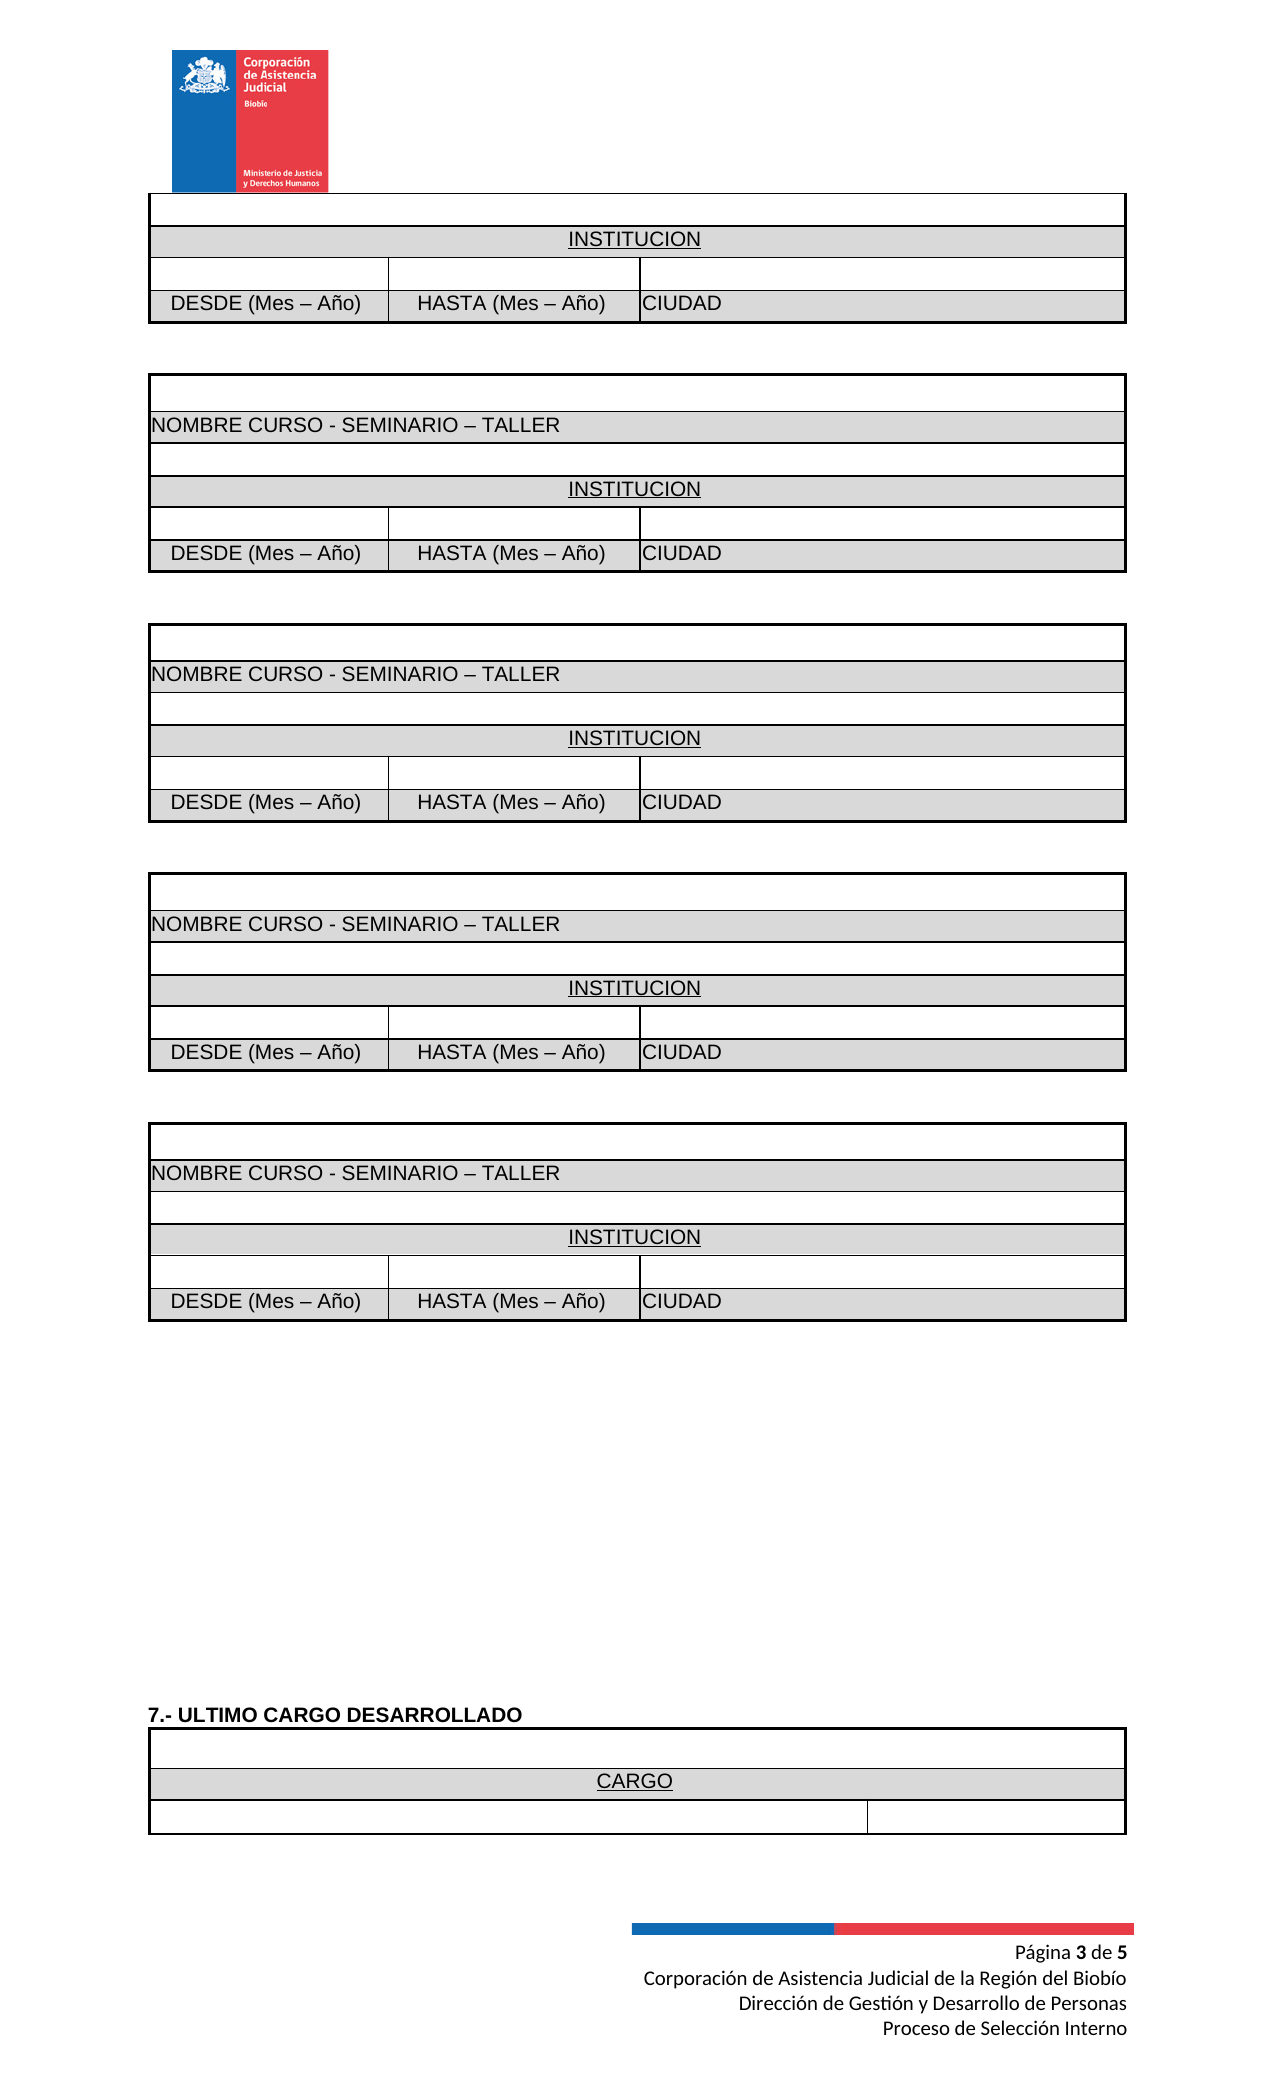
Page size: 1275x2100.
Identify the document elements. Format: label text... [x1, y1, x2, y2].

table_cell [151, 194, 1124, 225]
table_cell HASTA (Mes – Año) [389, 1289, 639, 1319]
table_cell HASTA (Mes – Año) [389, 790, 639, 820]
table_cell INSTITUCION [151, 726, 1124, 756]
table_cell NOMBRE CURSO - SEMINARIO – TALLER [151, 1161, 1124, 1191]
table_cell CIUDAD [641, 1040, 1124, 1069]
table_cell HASTA (Mes – Año) [389, 1040, 639, 1069]
table_cell [151, 1256, 388, 1287]
table_cell DESDE (Mes – Año) [151, 1289, 388, 1319]
table_cell DESDE (Mes – Año) [151, 541, 388, 570]
table_cell CARGO [151, 1769, 1124, 1799]
picture [172, 50, 329, 193]
table_cell INSTITUCION [151, 227, 1124, 257]
table_cell DESDE (Mes – Año) [151, 790, 388, 820]
table_cell HASTA (Mes – Año) [389, 541, 639, 570]
table_cell [641, 508, 1124, 539]
table_header [151, 626, 1124, 660]
table_cell [151, 757, 388, 788]
table_header [151, 875, 1124, 910]
table_cell INSTITUCION [151, 976, 1124, 1005]
table_cell INSTITUCION [151, 477, 1124, 506]
table_cell NOMBRE CURSO - SEMINARIO – TALLER [151, 911, 1124, 941]
table_cell [389, 258, 639, 289]
table_cell [641, 1256, 1124, 1287]
table_cell [151, 508, 388, 539]
table_cell [151, 1007, 388, 1038]
table_cell HASTA (Mes – Año) [389, 291, 639, 321]
table_cell [389, 1256, 639, 1287]
table_header [151, 1730, 1124, 1768]
table_cell [868, 1801, 1124, 1833]
table_cell [389, 1007, 639, 1038]
table_header [151, 376, 1124, 411]
table_cell CIUDAD [641, 790, 1124, 820]
table_cell [641, 258, 1124, 289]
table_cell [641, 1007, 1124, 1038]
table_cell INSTITUCION [151, 1225, 1124, 1254]
picture [631, 1923, 1134, 1935]
table_cell NOMBRE CURSO - SEMINARIO – TALLER [151, 412, 1124, 442]
table_cell CIUDAD [641, 1289, 1124, 1319]
table_header [151, 1125, 1124, 1159]
table_cell [151, 943, 1124, 974]
table_cell [151, 258, 388, 289]
table_cell CIUDAD [641, 541, 1124, 570]
table_cell [389, 508, 639, 539]
table_cell [151, 1192, 1124, 1223]
table_cell [151, 444, 1124, 475]
table_cell [151, 693, 1124, 724]
table_cell DESDE (Mes – Año) [151, 1040, 388, 1069]
text 7.- ULTIMO CARGO DESARROLLADO [148, 1703, 1127, 1727]
table_cell CIUDAD [641, 291, 1124, 321]
table_cell DESDE (Mes – Año) [151, 291, 388, 321]
table_cell [389, 757, 639, 788]
table_cell [641, 757, 1124, 788]
table_cell [151, 1801, 867, 1833]
table_cell NOMBRE CURSO - SEMINARIO – TALLER [151, 662, 1124, 692]
